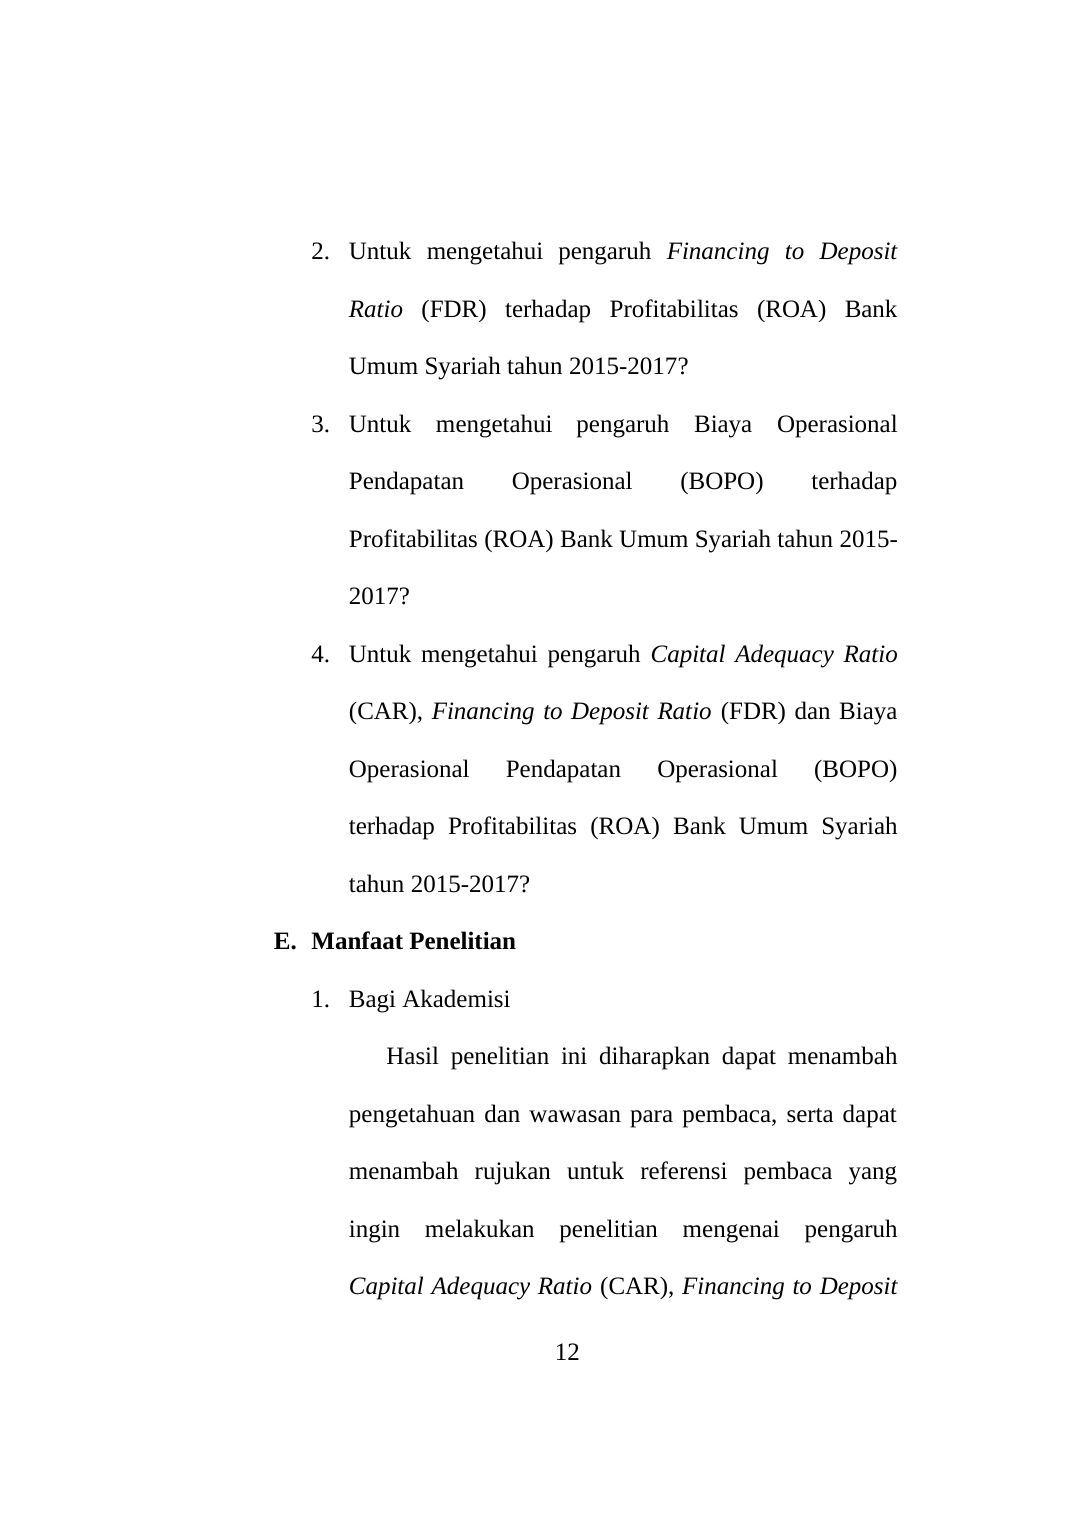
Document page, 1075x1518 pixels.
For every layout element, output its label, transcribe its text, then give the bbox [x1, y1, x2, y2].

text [349, 1041, 898, 1300]
list Untuk mengetahui pengaruh Capital Adequacy Ratio (CAR), Financing to Deposit Ratio (FDR) dan Biaya Operasional Pendapatan Operasional (BOPO) terhadap Profitabilitas (ROA) Bank Umum Syariah tahun 2015-2017? [311, 639, 898, 897]
list Untuk mengetahui pengaruh Biaya Operasional Pendapatan Operasional (BOPO) terhadap Profitabilitas (ROA) Bank Umum Syariah tahun 2015-2017? [311, 409, 898, 610]
list Manfaat Penelitian [274, 926, 898, 955]
list Bagi Akademisi [311, 984, 898, 1012]
list Untuk mengetahui pengaruh Financing to Deposit Ratio (FDR) terhadap Profitabilitas (ROA) Bank Umum Syariah tahun 2015-2017? [311, 236, 898, 380]
